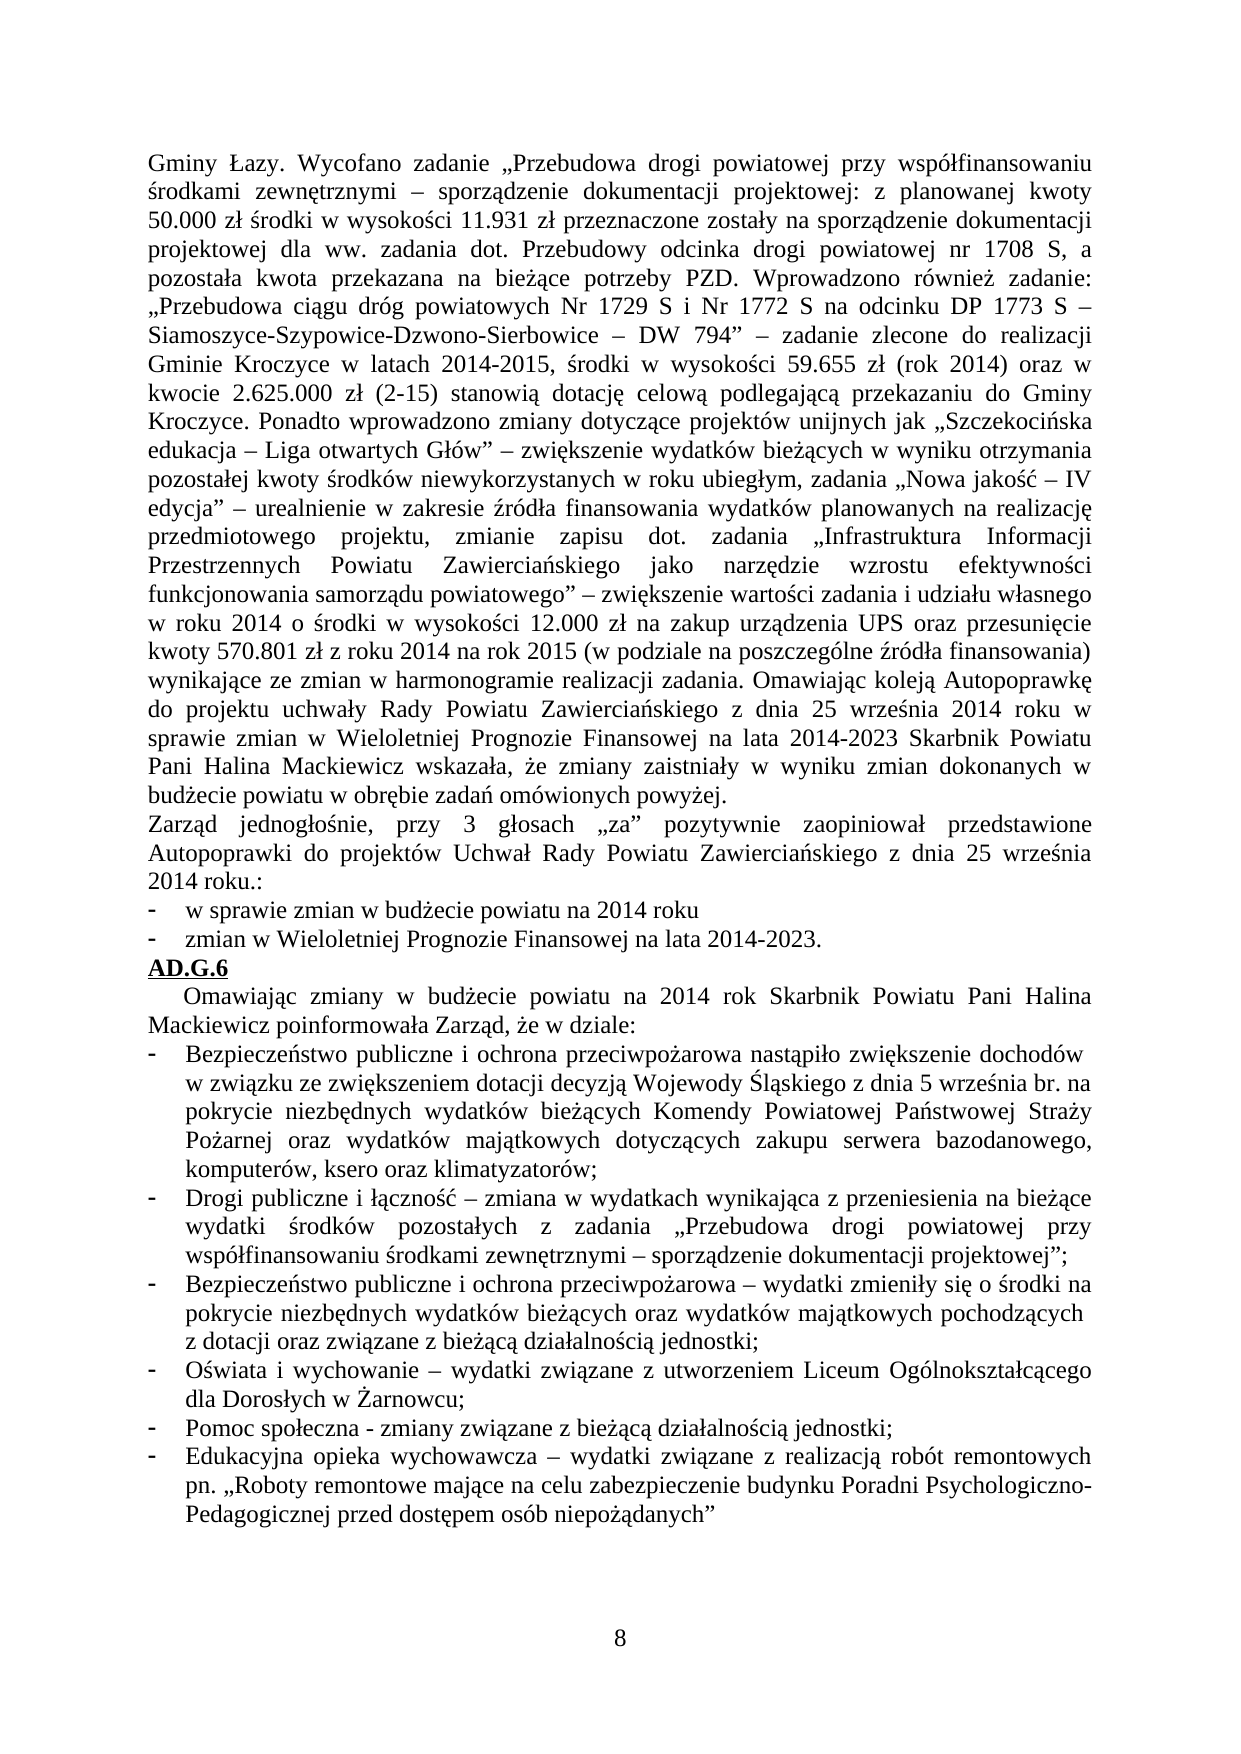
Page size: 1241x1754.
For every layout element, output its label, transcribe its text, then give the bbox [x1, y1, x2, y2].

text AD.G.6 [148, 953, 1093, 981]
list Drogi publiczne i łączność – zmiana w wydatkach wynikająca z przeniesienia na bieżące wydatki środków pozostałych z zadania „Przebudowa drogi powiatowej przy współfinansowaniu środkami zewnętrznymi – sporządzenie dokumentacji projektowej”; [148, 1183, 1093, 1269]
list Edukacyjna opieka wychowawcza – wydatki związane z realizacją robót remontowych pn. „Roboty remontowe mające na celu zabezpieczenie budynku Poradni Psychologiczno-Pedagogicznej przed dostępem osób niepożądanych” [148, 1441, 1093, 1528]
text Omawiając zmiany w budżecie powiatu na 2014 rok Skarbnik Powiatu Pani Halina Mackiewicz poinformowała Zarząd, że w dziale: [148, 981, 1093, 1039]
text Zarząd jednogłośnie, przy 3 głosach „za” pozytywnie zaopiniował przedstawione Autopoprawki do projektów Uchwał Rady Powiatu Zawierciańskiego z dnia 25 września 2014 roku.: [148, 809, 1093, 895]
list Oświata i wychowanie – wydatki związane z utworzeniem Liceum Ogólnokształcącego dla Dorosłych w Żarnowcu; [148, 1355, 1093, 1413]
list w sprawie zmian w budżecie powiatu na 2014 roku [148, 895, 1093, 924]
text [148, 148, 1093, 809]
list Pomoc społeczna - zmiany związane z bieżącą działalnością jednostki; [148, 1413, 1093, 1441]
list Bezpieczeństwo publiczne i ochrona przeciwpożarowa – wydatki zmieniły się o środki na pokrycie niezbędnych wydatków bieżących oraz wydatków majątkowych pochodzących z dotacji oraz związane z bieżącą działalnością jednostki; [148, 1269, 1093, 1355]
list zmian w Wieloletniej Prognozie Finansowej na lata 2014-2023. [148, 924, 1093, 953]
list Bezpieczeństwo publiczne i ochrona przeciwpożarowa nastąpiło zwiększenie dochodów w związku ze zwiększeniem dotacji decyzją Wojewody Śląskiego z dnia 5 września br. na pokrycie niezbędnych wydatków bieżących Komendy Powiatowej Państwowej Straży Pożarnej oraz wydatków majątkowych dotyczących zakupu serwera bazodanowego, komputerów, ksero oraz klimatyzatorów; [148, 1039, 1093, 1183]
